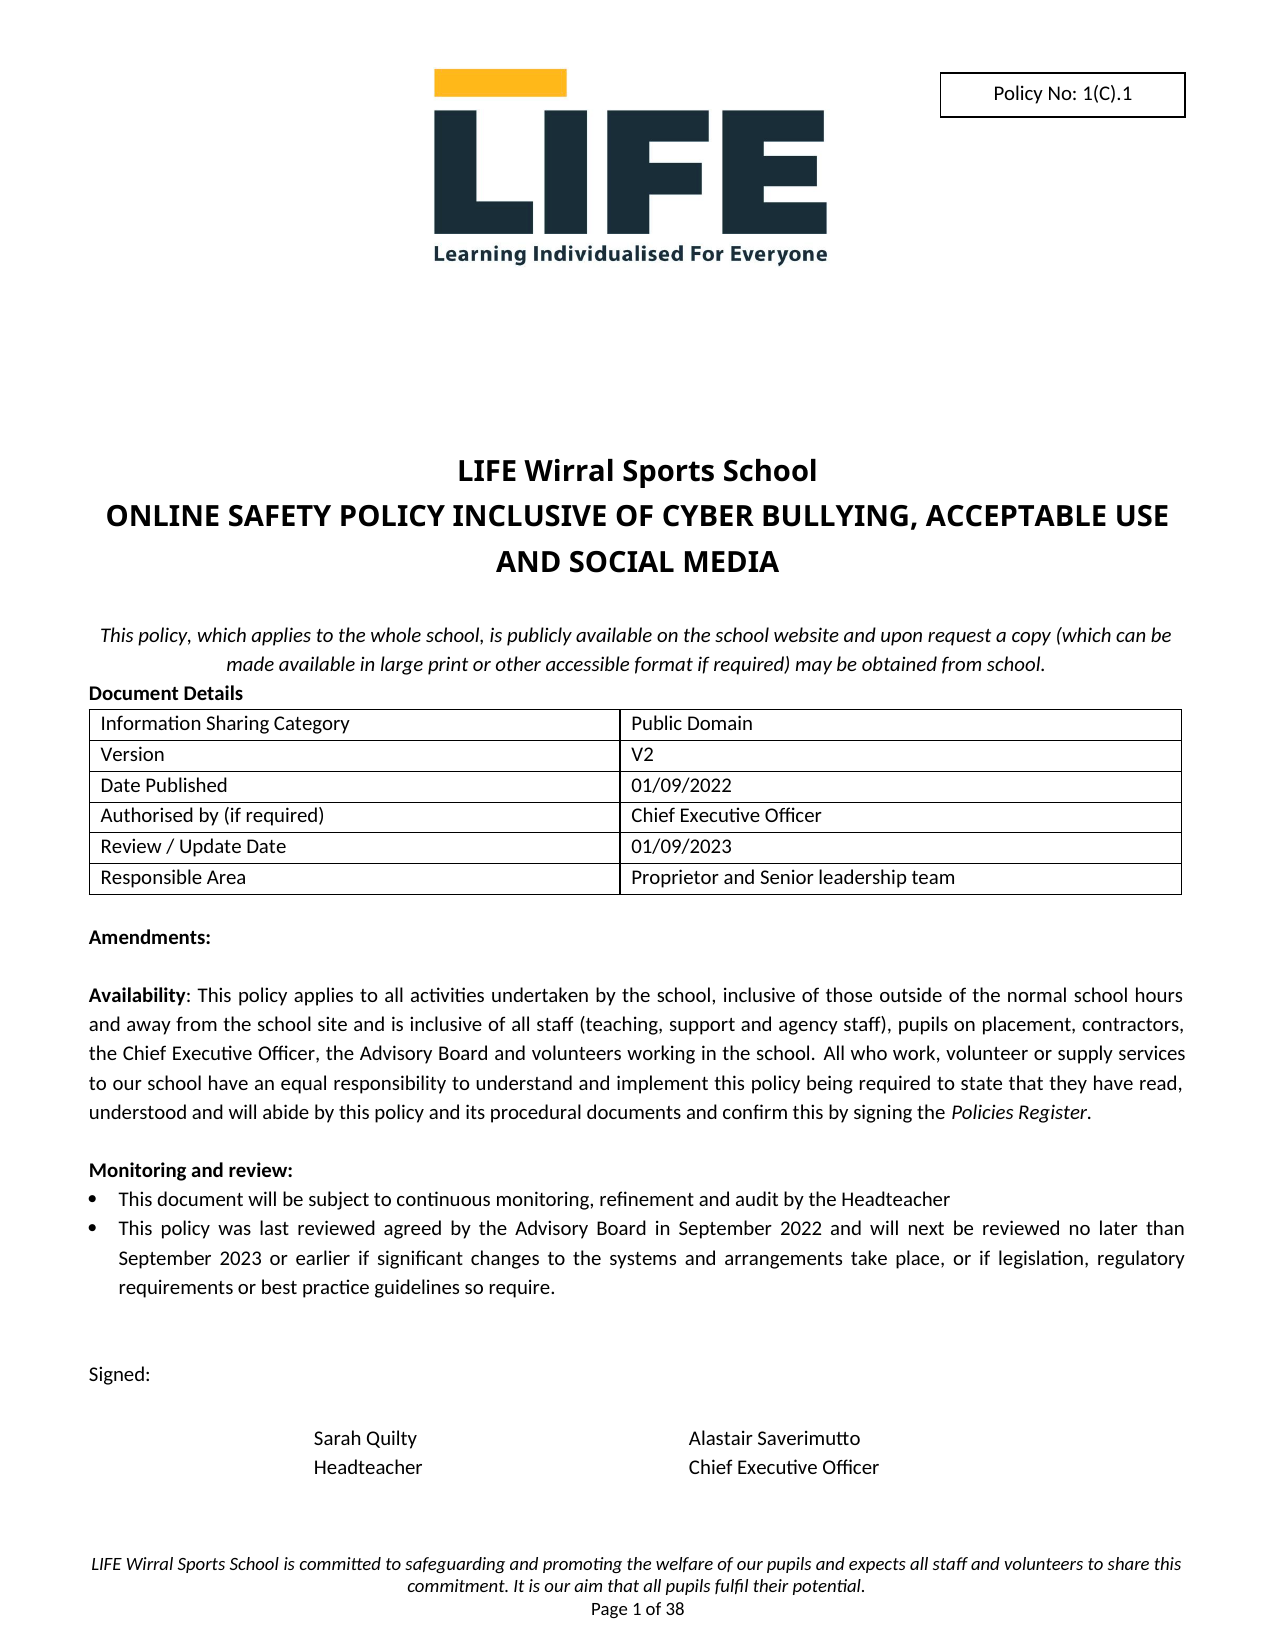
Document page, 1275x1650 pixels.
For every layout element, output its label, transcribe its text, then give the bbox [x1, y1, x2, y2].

table_cell Version [90, 741, 619, 771]
table_header Public Domain [621, 710, 1181, 740]
picture [422, 59, 834, 278]
table_cell Proprietor and Senior leadership team [621, 864, 1181, 894]
list This document will be subject to continuous monitoring, refinement and audit by the Headteacher [89, 1186, 1186, 1212]
text Headteacher Chief Executive Officer [89, 1454, 1186, 1479]
text Availability: This policy applies to all activities undertaken by the school, inclusive of those outside of the normal school hours and away from the school site and is inclusive of all staff (teaching, support and agency staff), pupils on placement, contractors, the Chief Executive Officer, the Advisory Board and volunteers working in the school. All who work, volunteer or supply services to our school have an equal responsibility to understand and implement this policy being required to state that they have read, understood and will abide by this policy and its procedural documents and confirm this by signing the Policies Register. [89, 982, 1186, 1124]
table_cell Responsible Area [90, 864, 619, 894]
text Amendments: [89, 924, 1186, 949]
text This policy, which applies to the whole school, is publicly available on the school website and upon request a copy (which can be made available in large print or other accessible format if required) may be obtained from school. [89, 622, 1186, 676]
table_cell 01/09/2023 [621, 833, 1181, 863]
list This policy was last reviewed agreed by the Advisory Board in September 2022 and will next be reviewed no later than September 2023 or earlier if significant changes to the systems and arrangements take place, or if legislation, regulatory requirements or best practice guidelines so require. [89, 1216, 1186, 1299]
text Monitoring and review: [89, 1157, 1186, 1183]
text Signed: [89, 1361, 1186, 1387]
table_cell Chief Executive Officer [621, 803, 1181, 832]
table_header Information Sharing Category [90, 710, 619, 740]
table_cell V2 [621, 741, 1181, 771]
table_cell Date Published [90, 772, 619, 802]
text LIFE Wirral Sports School [89, 450, 1186, 490]
table_cell 01/09/2022 [621, 772, 1181, 802]
table_cell Authorised by (if required) [90, 803, 619, 832]
text Document Details [89, 680, 1186, 706]
text Sarah Quilty Alastair Saverimutto [89, 1425, 1186, 1450]
table_cell Review / Update Date [90, 833, 619, 863]
text ONLINE SAFETY POLICY INCLUSIVE OF CYBER BULLYING, ACCEPTABLE USE AND SOCIAL MEDIA [89, 496, 1186, 581]
